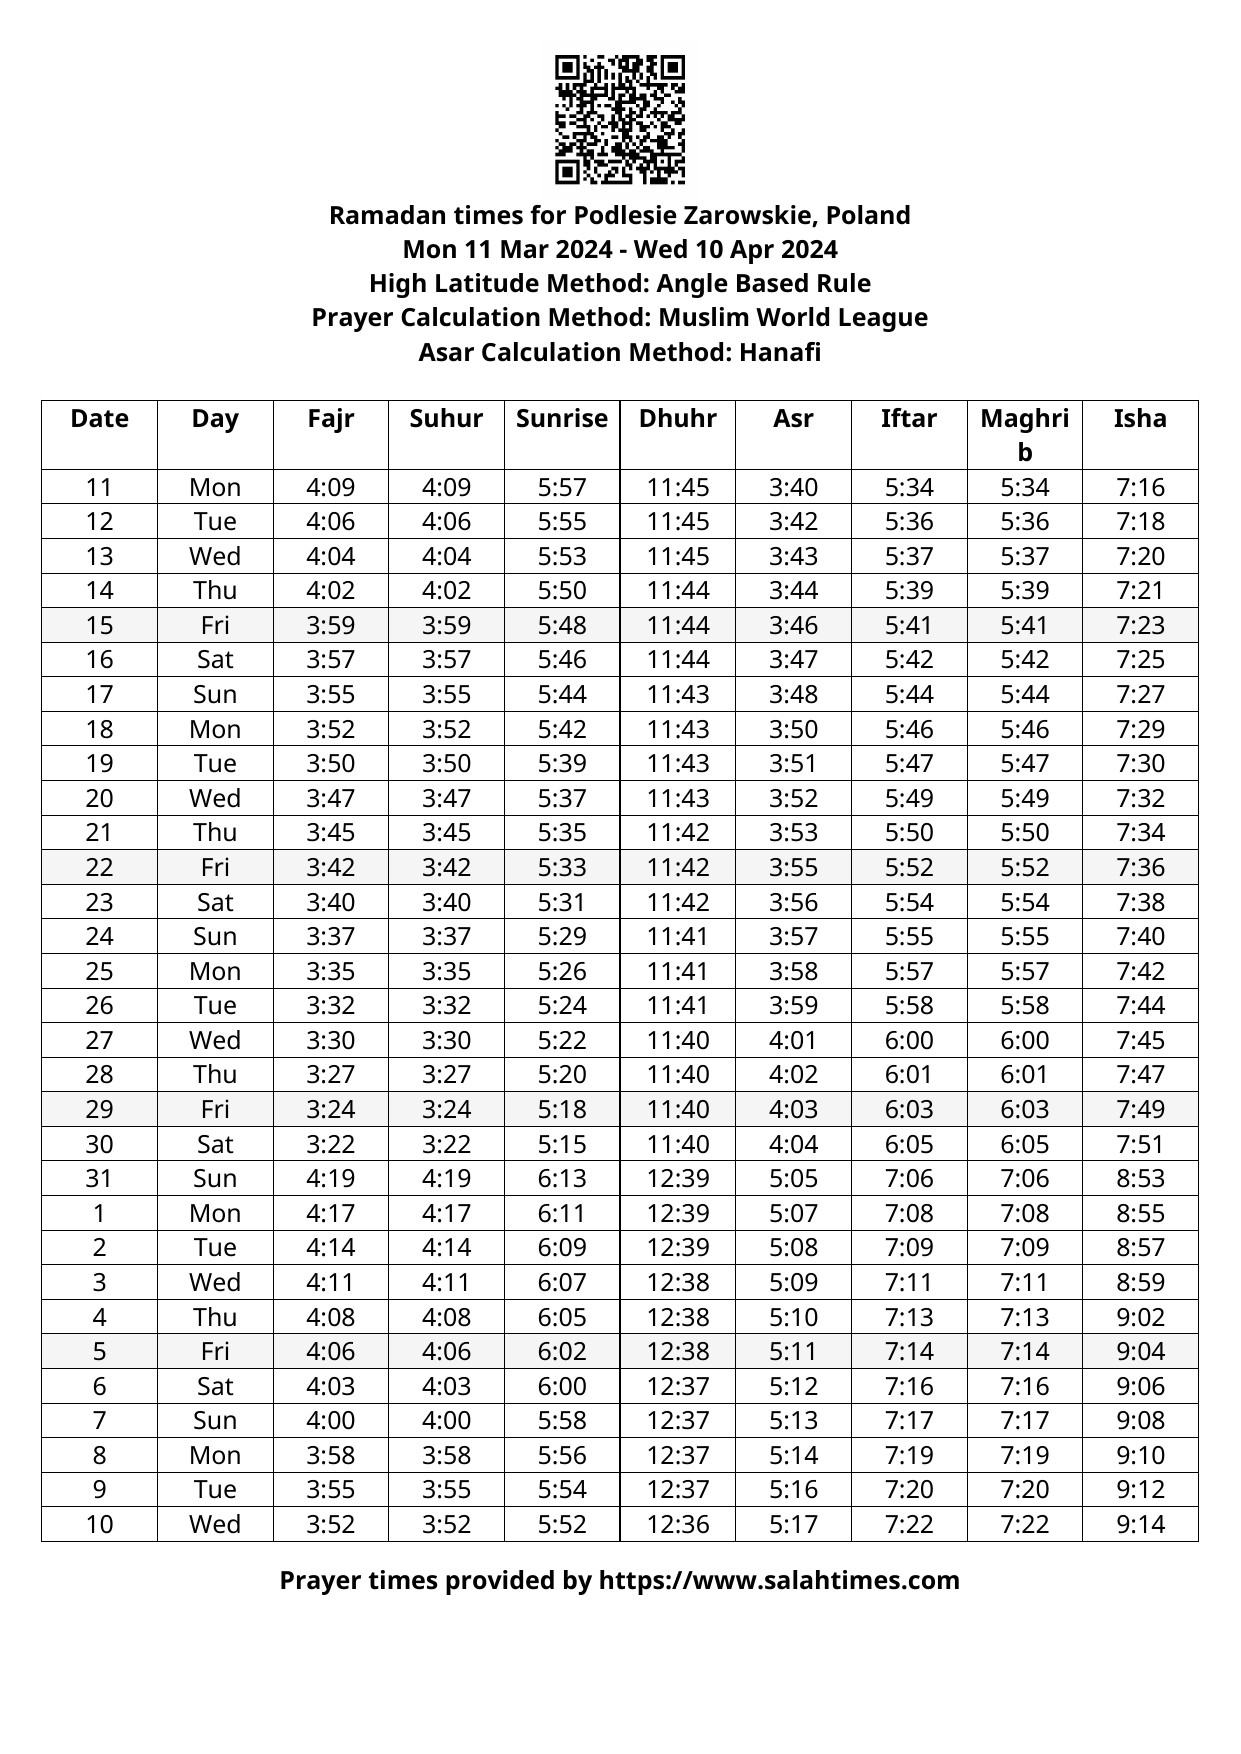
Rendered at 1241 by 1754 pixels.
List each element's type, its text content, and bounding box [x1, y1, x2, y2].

table_cell 4:06 [389, 504, 504, 538]
table_cell 5:37 [968, 539, 1082, 572]
text Asar Calculation Method: Hanafi [42, 334, 1198, 368]
table_cell 3:52 [274, 712, 388, 745]
table_cell 6:05 [505, 1300, 619, 1333]
table_cell 5:41 [852, 608, 967, 642]
table_cell 5:52 [505, 1507, 619, 1541]
table_cell 5 [42, 1334, 157, 1368]
table_cell 4:11 [389, 1265, 504, 1299]
table_cell 5:34 [968, 470, 1082, 503]
picture [542, 41, 699, 198]
table_cell 5:44 [968, 677, 1082, 711]
table_cell 7:47 [1083, 1058, 1198, 1091]
table_cell 7:38 [1083, 885, 1198, 918]
table_cell 7:16 [968, 1369, 1082, 1402]
table_cell 11:40 [621, 1023, 735, 1057]
table_cell 3:55 [389, 1473, 504, 1506]
table_cell 4:08 [274, 1300, 388, 1333]
table_cell 7:20 [1083, 539, 1198, 572]
table_cell 3:27 [274, 1058, 388, 1091]
table_cell 29 [42, 1092, 157, 1126]
table_cell Thu [158, 1300, 273, 1333]
table_cell 11:42 [621, 850, 735, 884]
table_cell 6:03 [852, 1092, 967, 1126]
table_cell 5:39 [852, 574, 967, 607]
table_cell 5:53 [505, 539, 619, 572]
table_cell 7:30 [1083, 746, 1198, 780]
table_cell 4:04 [389, 539, 504, 572]
table_cell 5:55 [852, 919, 967, 953]
table_cell 3:57 [274, 643, 388, 676]
table_cell 7:09 [852, 1231, 967, 1264]
table_cell 6:00 [968, 1023, 1082, 1057]
table_cell 4:06 [274, 1334, 388, 1368]
table_cell 7:22 [968, 1507, 1082, 1541]
table_cell 4:00 [389, 1404, 504, 1437]
table_cell 5:55 [968, 919, 1082, 953]
table_cell 7:20 [852, 1473, 967, 1506]
table_cell Wed [158, 1507, 273, 1541]
table_cell 3:57 [736, 919, 851, 953]
table_cell 18 [42, 712, 157, 745]
table_cell 3:24 [274, 1092, 388, 1126]
table_cell 5:54 [968, 885, 1082, 918]
table_cell 15 [42, 608, 157, 642]
table_header Date [42, 401, 157, 469]
table_cell 4:01 [736, 1023, 851, 1057]
table_cell 4:02 [274, 574, 388, 607]
table_cell 11:42 [621, 816, 735, 849]
table_cell 12:37 [621, 1369, 735, 1402]
table_cell 3:59 [389, 608, 504, 642]
table_cell 7:19 [852, 1438, 967, 1472]
table_cell 7:19 [968, 1438, 1082, 1472]
table_cell Fri [158, 608, 273, 642]
table_cell 5:55 [505, 504, 619, 538]
table_cell 9:06 [1083, 1369, 1198, 1402]
table_cell 3:24 [389, 1092, 504, 1126]
table_cell 3:42 [389, 850, 504, 884]
table_cell 5:58 [852, 989, 967, 1022]
table_cell 3:44 [736, 574, 851, 607]
table_cell 12:38 [621, 1334, 735, 1368]
text High Latitude Method: Angle Based Rule [42, 266, 1198, 300]
table_cell 3:30 [274, 1023, 388, 1057]
table_cell 4:02 [389, 574, 504, 607]
table_cell 31 [42, 1161, 157, 1195]
table_cell 3:32 [274, 989, 388, 1022]
table_cell 6:05 [968, 1127, 1082, 1160]
table_cell 3:50 [274, 746, 388, 780]
table_cell 5:52 [968, 850, 1082, 884]
table_cell 3:45 [274, 816, 388, 849]
table_cell 5:24 [505, 989, 619, 1022]
table_cell Sat [158, 885, 273, 918]
table_cell 11:42 [621, 885, 735, 918]
table_cell 4:02 [736, 1058, 851, 1091]
table_cell 3:46 [736, 608, 851, 642]
table_cell 4:03 [389, 1369, 504, 1402]
table_cell 7:32 [1083, 781, 1198, 814]
table_cell 5:58 [968, 989, 1082, 1022]
table_cell Mon [158, 954, 273, 987]
table_cell 12 [42, 504, 157, 538]
table_cell 5:09 [736, 1265, 851, 1299]
table_cell 6:02 [505, 1334, 619, 1368]
table_cell 12:39 [621, 1161, 735, 1195]
table_header Iftar [852, 401, 967, 469]
table_cell 6:05 [852, 1127, 967, 1160]
table_cell 4:19 [274, 1161, 388, 1195]
table_cell 16 [42, 643, 157, 676]
table_cell 11:45 [621, 539, 735, 572]
table_cell 5:39 [505, 746, 619, 780]
table_cell 3:56 [736, 885, 851, 918]
table_cell Tue [158, 989, 273, 1022]
table_cell 5:48 [505, 608, 619, 642]
table_cell 5:49 [852, 781, 967, 814]
table_cell 9:04 [1083, 1334, 1198, 1368]
table_cell 5:14 [736, 1438, 851, 1472]
table_cell 11:43 [621, 712, 735, 745]
table_cell 3:52 [389, 1507, 504, 1541]
table_cell 5:57 [968, 954, 1082, 987]
table_cell 5:44 [852, 677, 967, 711]
table_cell 3:35 [389, 954, 504, 987]
table_cell 23 [42, 885, 157, 918]
table_cell 3:43 [736, 539, 851, 572]
table_cell 5:13 [736, 1404, 851, 1437]
table_header Maghrib [968, 401, 1082, 469]
table_cell 7:11 [968, 1265, 1082, 1299]
table_cell 3:45 [389, 816, 504, 849]
table_cell 27 [42, 1023, 157, 1057]
table_cell 5:50 [852, 816, 967, 849]
table_cell 6:11 [505, 1196, 619, 1229]
table_cell 3:59 [274, 608, 388, 642]
table_cell 4:19 [389, 1161, 504, 1195]
table_cell 11:44 [621, 608, 735, 642]
text Mon 11 Mar 2024 - Wed 10 Apr 2024 [42, 232, 1198, 266]
table_cell 3:48 [736, 677, 851, 711]
table_cell 4:09 [274, 470, 388, 503]
table_cell 12:39 [621, 1231, 735, 1264]
table_cell 10 [42, 1507, 157, 1541]
table_cell 7:49 [1083, 1092, 1198, 1126]
table_cell 7:45 [1083, 1023, 1198, 1057]
table_cell 6:01 [852, 1058, 967, 1091]
table_cell 7:21 [1083, 574, 1198, 607]
table_cell 7:22 [852, 1507, 967, 1541]
table_cell 7:06 [968, 1161, 1082, 1195]
table_cell Mon [158, 1438, 273, 1472]
table_cell Tue [158, 1231, 273, 1264]
table_cell 5:12 [736, 1369, 851, 1402]
table_cell 5:56 [505, 1438, 619, 1472]
table_cell Wed [158, 539, 273, 572]
table_cell 5:33 [505, 850, 619, 884]
table_cell 3:35 [274, 954, 388, 987]
table_cell 4:14 [389, 1231, 504, 1264]
table_cell 3:52 [274, 1507, 388, 1541]
table_cell Sun [158, 1404, 273, 1437]
table_cell 3:51 [736, 746, 851, 780]
table_cell 5:52 [852, 850, 967, 884]
table_cell 7:13 [852, 1300, 967, 1333]
table_cell 3:22 [389, 1127, 504, 1160]
table_cell 3:55 [274, 677, 388, 711]
table_cell 5:16 [736, 1473, 851, 1506]
table_cell Sun [158, 1161, 273, 1195]
table_cell 7:44 [1083, 989, 1198, 1022]
table_cell 7:08 [968, 1196, 1082, 1229]
table_cell 5:42 [852, 643, 967, 676]
table_cell 21 [42, 816, 157, 849]
table_cell 11:44 [621, 574, 735, 607]
table_cell Sun [158, 677, 273, 711]
table_cell Sat [158, 1127, 273, 1160]
table_cell 19 [42, 746, 157, 780]
table_cell Thu [158, 1058, 273, 1091]
table_cell 14 [42, 574, 157, 607]
table_cell 4:04 [736, 1127, 851, 1160]
table_cell 3:32 [389, 989, 504, 1022]
table_cell 25 [42, 954, 157, 987]
table_cell 3 [42, 1265, 157, 1299]
table_cell 4 [42, 1300, 157, 1333]
table_cell 5:17 [736, 1507, 851, 1541]
table_cell 24 [42, 919, 157, 953]
text Prayer Calculation Method: Muslim World League [42, 300, 1198, 334]
table_cell 17 [42, 677, 157, 711]
table_cell 3:37 [274, 919, 388, 953]
table_cell 11:45 [621, 470, 735, 503]
table_cell 7:17 [968, 1404, 1082, 1437]
table_cell 11:40 [621, 1092, 735, 1126]
table_cell 4:17 [389, 1196, 504, 1229]
table_cell 4:09 [389, 470, 504, 503]
table_cell 5:47 [852, 746, 967, 780]
table_cell 5:46 [852, 712, 967, 745]
table_cell 5:57 [505, 470, 619, 503]
table_cell 8:55 [1083, 1196, 1198, 1229]
table_cell 7:25 [1083, 643, 1198, 676]
table_header Day [158, 401, 273, 469]
table_cell 7:36 [1083, 850, 1198, 884]
table_cell Mon [158, 712, 273, 745]
table_cell 5:54 [852, 885, 967, 918]
table_cell Wed [158, 1265, 273, 1299]
table_cell 3:58 [389, 1438, 504, 1472]
table_cell 7 [42, 1404, 157, 1437]
table_cell 4:03 [274, 1369, 388, 1402]
table_cell 7:42 [1083, 954, 1198, 987]
table_cell 5:47 [968, 746, 1082, 780]
table_cell 8:57 [1083, 1231, 1198, 1264]
table_cell 7:09 [968, 1231, 1082, 1264]
table_cell Tue [158, 1473, 273, 1506]
table_cell 12:38 [621, 1300, 735, 1333]
table_cell 3:47 [389, 781, 504, 814]
table_cell 5:29 [505, 919, 619, 953]
table_cell 3:42 [736, 504, 851, 538]
table_cell 26 [42, 989, 157, 1022]
table_cell Mon [158, 1196, 273, 1229]
table_header Isha [1083, 401, 1198, 469]
table_cell 11:45 [621, 504, 735, 538]
table_cell Sun [158, 919, 273, 953]
table_cell 7:06 [852, 1161, 967, 1195]
table_cell 8 [42, 1438, 157, 1472]
table_cell 5:34 [852, 470, 967, 503]
table_cell 7:23 [1083, 608, 1198, 642]
table_cell 12:37 [621, 1438, 735, 1472]
table_cell 5:18 [505, 1092, 619, 1126]
table_cell 13 [42, 539, 157, 572]
table_cell 5:07 [736, 1196, 851, 1229]
table_cell 5:26 [505, 954, 619, 987]
table_header Fajr [274, 401, 388, 469]
table_cell 3:52 [389, 712, 504, 745]
table_cell 7:34 [1083, 816, 1198, 849]
table_cell 5:15 [505, 1127, 619, 1160]
table_cell 11:41 [621, 954, 735, 987]
table_cell 5:46 [505, 643, 619, 676]
table_cell 3:53 [736, 816, 851, 849]
table_cell 5:42 [505, 712, 619, 745]
table_cell 5:37 [505, 781, 619, 814]
table_header Asr [736, 401, 851, 469]
table_cell 5:46 [968, 712, 1082, 745]
table_cell 5:31 [505, 885, 619, 918]
table_cell 5:42 [968, 643, 1082, 676]
table_header Sunrise [505, 401, 619, 469]
text Ramadan times for Podlesie Zarowskie, Poland [42, 198, 1198, 232]
table_cell 3:55 [274, 1473, 388, 1506]
table_cell 6:13 [505, 1161, 619, 1195]
table_cell 3:57 [389, 643, 504, 676]
table_cell 7:51 [1083, 1127, 1198, 1160]
table_cell 7:08 [852, 1196, 967, 1229]
table_cell 30 [42, 1127, 157, 1160]
table_cell Tue [158, 504, 273, 538]
table_cell 4:06 [274, 504, 388, 538]
table_cell Fri [158, 1092, 273, 1126]
table_cell 5:11 [736, 1334, 851, 1368]
table_cell 3:37 [389, 919, 504, 953]
table_cell 5:57 [852, 954, 967, 987]
table_cell 5:50 [968, 816, 1082, 849]
table_cell 9:08 [1083, 1404, 1198, 1437]
table_cell 11:43 [621, 746, 735, 780]
table_cell 28 [42, 1058, 157, 1091]
table_cell 4:03 [736, 1092, 851, 1126]
table_cell 9:02 [1083, 1300, 1198, 1333]
table_cell 2 [42, 1231, 157, 1264]
table_cell 3:40 [389, 885, 504, 918]
table_cell Tue [158, 746, 273, 780]
table_cell 7:16 [1083, 470, 1198, 503]
table_cell 5:36 [968, 504, 1082, 538]
table_cell 4:11 [274, 1265, 388, 1299]
table_cell 5:20 [505, 1058, 619, 1091]
table_cell 7:40 [1083, 919, 1198, 953]
table_cell 5:50 [505, 574, 619, 607]
table_cell 3:27 [389, 1058, 504, 1091]
table_cell 6:01 [968, 1058, 1082, 1091]
table_cell 5:44 [505, 677, 619, 711]
table_cell 6 [42, 1369, 157, 1402]
table_cell 4:06 [389, 1334, 504, 1368]
table_cell 6:09 [505, 1231, 619, 1264]
table_cell 4:08 [389, 1300, 504, 1333]
table_cell 7:18 [1083, 504, 1198, 538]
table_cell 12:36 [621, 1507, 735, 1541]
table_cell 9:14 [1083, 1507, 1198, 1541]
table_cell 6:03 [968, 1092, 1082, 1126]
table_cell 3:30 [389, 1023, 504, 1057]
table_cell 5:08 [736, 1231, 851, 1264]
table_cell 3:47 [274, 781, 388, 814]
table_cell 11:44 [621, 643, 735, 676]
table_cell 11:41 [621, 919, 735, 953]
table_cell 4:04 [274, 539, 388, 572]
table_cell 3:59 [736, 989, 851, 1022]
table_cell 11 [42, 470, 157, 503]
table_cell 8:59 [1083, 1265, 1198, 1299]
table_cell 9:12 [1083, 1473, 1198, 1506]
table_cell Mon [158, 470, 273, 503]
table_cell 8:53 [1083, 1161, 1198, 1195]
table_cell 7:20 [968, 1473, 1082, 1506]
table_cell Thu [158, 574, 273, 607]
table_cell 3:58 [274, 1438, 388, 1472]
table_cell Fri [158, 1334, 273, 1368]
table_cell 7:17 [852, 1404, 967, 1437]
table_cell 12:38 [621, 1265, 735, 1299]
table_cell 12:37 [621, 1473, 735, 1506]
table_cell 11:43 [621, 781, 735, 814]
table_cell 6:00 [505, 1369, 619, 1402]
table_cell 5:58 [505, 1404, 619, 1437]
table_cell 11:40 [621, 1127, 735, 1160]
table_cell 3:55 [736, 850, 851, 884]
table_cell 11:40 [621, 1058, 735, 1091]
table_cell 12:39 [621, 1196, 735, 1229]
table_cell 5:10 [736, 1300, 851, 1333]
table_cell 3:40 [736, 470, 851, 503]
table_cell 3:50 [736, 712, 851, 745]
table_cell 7:13 [968, 1300, 1082, 1333]
table_cell 9:10 [1083, 1438, 1198, 1472]
table_cell 4:00 [274, 1404, 388, 1437]
table_cell 5:54 [505, 1473, 619, 1506]
text Prayer times provided by https://www.salahtimes.com [42, 1563, 1198, 1597]
table_cell 1 [42, 1196, 157, 1229]
table_cell 7:29 [1083, 712, 1198, 745]
table_cell 5:49 [968, 781, 1082, 814]
table_cell 7:14 [968, 1334, 1082, 1368]
table_cell 11:41 [621, 989, 735, 1022]
table_cell 7:14 [852, 1334, 967, 1368]
table_cell 7:16 [852, 1369, 967, 1402]
table_cell 3:50 [389, 746, 504, 780]
table_cell 7:27 [1083, 677, 1198, 711]
table_cell 9 [42, 1473, 157, 1506]
table_cell 3:40 [274, 885, 388, 918]
table_cell 5:36 [852, 504, 967, 538]
table_cell 3:58 [736, 954, 851, 987]
table_header Suhur [389, 401, 504, 469]
table_cell 5:05 [736, 1161, 851, 1195]
table_cell 5:22 [505, 1023, 619, 1057]
table_cell 4:17 [274, 1196, 388, 1229]
table_cell 22 [42, 850, 157, 884]
table_cell Sat [158, 643, 273, 676]
table_cell Wed [158, 781, 273, 814]
table_cell 7:11 [852, 1265, 967, 1299]
table_cell Fri [158, 850, 273, 884]
table_cell 20 [42, 781, 157, 814]
table_cell 3:42 [274, 850, 388, 884]
table_header Dhuhr [621, 401, 735, 469]
table_cell 3:55 [389, 677, 504, 711]
table_cell 11:43 [621, 677, 735, 711]
table_cell 3:47 [736, 643, 851, 676]
table_cell 5:41 [968, 608, 1082, 642]
table_cell Wed [158, 1023, 273, 1057]
table_cell Sat [158, 1369, 273, 1402]
table_cell 3:22 [274, 1127, 388, 1160]
table_cell 5:37 [852, 539, 967, 572]
table_cell 12:37 [621, 1404, 735, 1437]
table_cell 6:07 [505, 1265, 619, 1299]
table_cell 6:00 [852, 1023, 967, 1057]
table_cell 3:52 [736, 781, 851, 814]
table_cell 5:39 [968, 574, 1082, 607]
table_cell 4:14 [274, 1231, 388, 1264]
table_cell Thu [158, 816, 273, 849]
table_cell 5:35 [505, 816, 619, 849]
